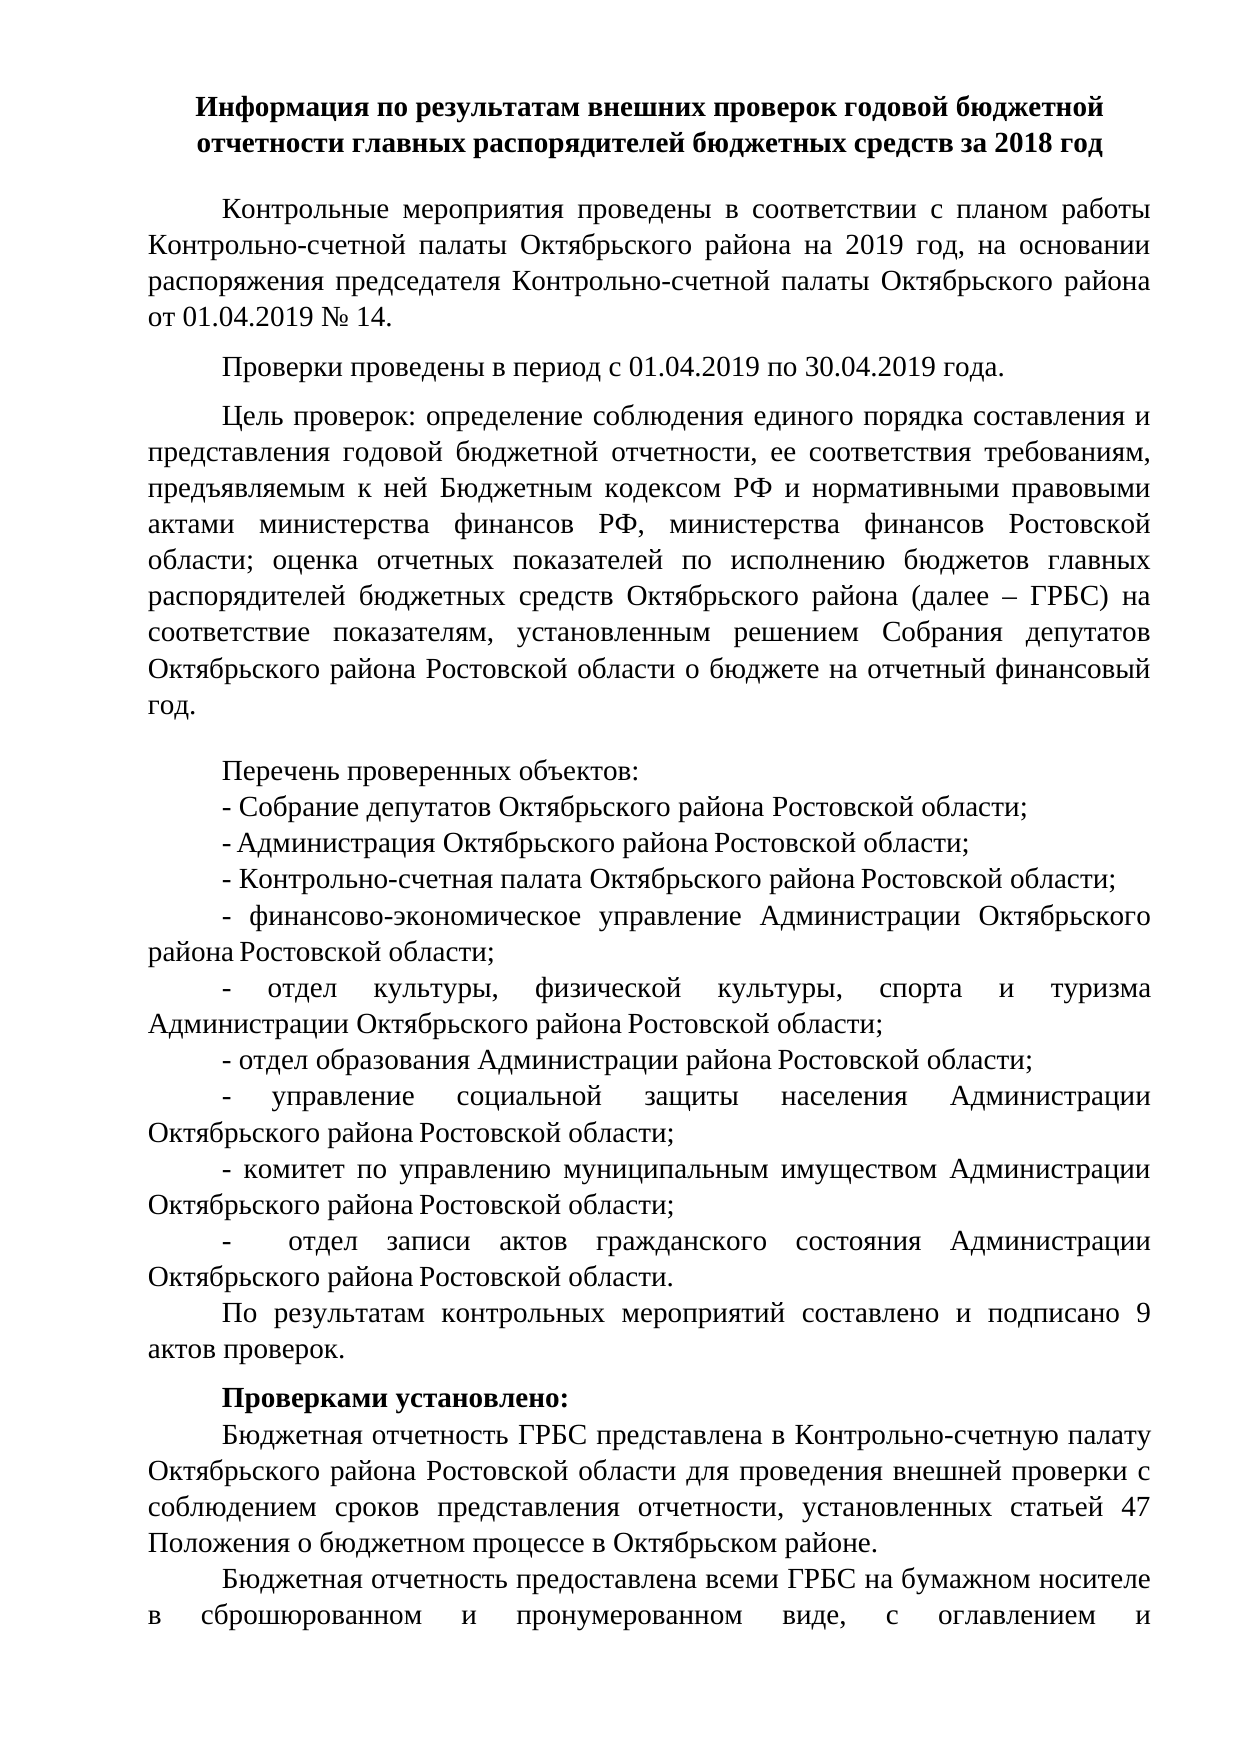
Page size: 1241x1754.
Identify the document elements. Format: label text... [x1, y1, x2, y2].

text Информация по результатам внешних проверок годовой бюджетной отчетности главных распорядителей бюджетных средств за 2018 год [148, 89, 1152, 158]
text - Администрация Октябрьского района Ростовской области; [148, 826, 1152, 859]
text - отдел культуры, физической культуры, спорта и туризма Администрации Октябрьского района Ростовской области; [148, 970, 1152, 1040]
text - отдел образования Администрации района Ростовской области; [148, 1042, 1152, 1076]
text - управление социальной защиты населения Администрации Октябрьского района Ростовской области; [148, 1078, 1152, 1148]
text - комитет по управлению муниципальным имуществом Администрации Октябрьского района Ростовской области; [148, 1151, 1152, 1221]
text - Контрольно-счетная палата Октябрьского района Ростовской области; [148, 862, 1152, 895]
text - Собрание депутатов Октябрьского района Ростовской области; [148, 789, 1152, 823]
text - финансово-экономическое управление Администрации Октябрьского района Ростовской области; [148, 898, 1152, 967]
text Проверками установлено: [148, 1381, 1152, 1414]
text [148, 1561, 1152, 1631]
text Проверки проведены в период с 01.04.2019 по 30.04.2019 года. [148, 349, 1152, 382]
text По результатам контрольных мероприятий составлено и подписано 9 актов проверок. [148, 1295, 1152, 1365]
text Перечень проверенных объектов: [148, 753, 1152, 787]
text Цель проверок: определение соблюдения единого порядка составления и представления годовой бюджетной отчетности, ее соответствия требованиям, предъявляемым к ней Бюджетным кодексом РФ и нормативными правовыми актами министерства финансов РФ, министерства финансов Ростовской области; оценка отчетных показателей по исполнению бюджетов главных распорядителей бюджетных средств Октябрьского района (далее – ГРБС) на соответствие показателям, установленным решением Собрания депутатов Октябрьского района Ростовской области о бюджете на отчетный финансовый год. [148, 398, 1152, 720]
text Бюджетная отчетность ГРБС представлена в Контрольно-счетную палату Октябрьского района Ростовской области для проведения внешней проверки с соблюдением сроков представления отчетности, установленных статьей 47 Положения о бюджетном процессе в Октябрьском районе. [148, 1417, 1152, 1559]
text Контрольные мероприятия проведены в соответствии с планом работы Контрольно-счетной палаты Октябрьского района на 2019 год, на основании распоряжения председателя Контрольно-счетной палаты Октябрьского района от 01.04.2019 № 14. [148, 191, 1152, 333]
text - отдел записи актов гражданского состояния Администрации Октябрьского района Ростовской области. [148, 1223, 1152, 1293]
